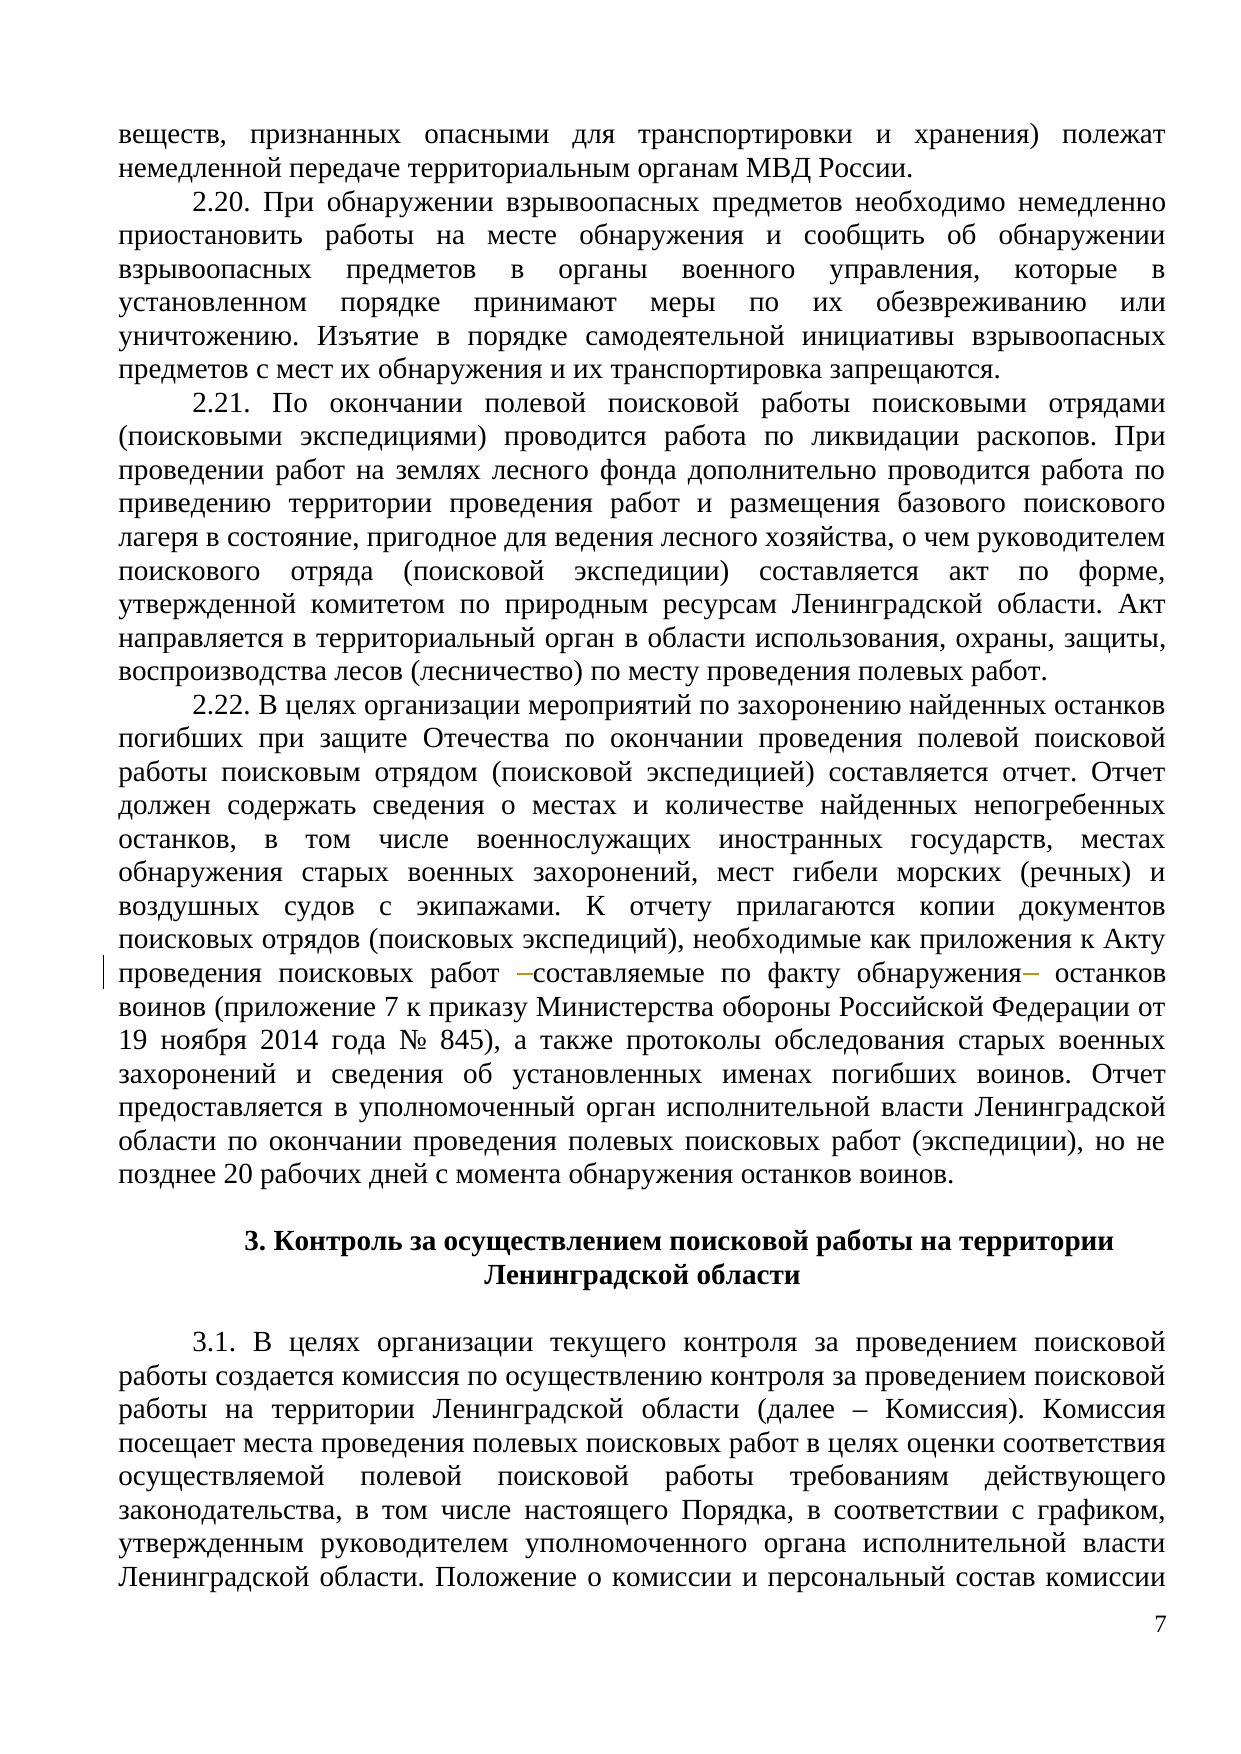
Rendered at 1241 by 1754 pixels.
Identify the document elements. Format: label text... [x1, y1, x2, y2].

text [118, 117, 1167, 184]
text 2.21. По окончании полевой поисковой работы поисковыми отрядами (поисковыми экспедициями) проводится работа по ликвидации раскопов. При проведении работ на землях лесного фонда дополнительно проводится работа по приведению территории проведения работ и размещения базового поискового лагеря в состояние, пригодное для ведения лесного хозяйства, о чем руководителем поискового отряда (поисковой экспедиции) составляется акт по форме, утвержденной комитетом по природным ресурсам Ленинградской области. Акт направляется в территориальный орган в области использования, охраны, защиты, воспроизводства лесов (лесничество) по месту проведения полевых работ. [118, 385, 1167, 687]
text 2.20. При обнаружении взрывоопасных предметов необходимо немедленно приостановить работы на месте обнаружения и сообщить об обнаружении взрывоопасных предметов в органы военного управления, которые в установленном порядке принимают меры по их обезвреживанию или уничтожению. Изъятие в порядке самодеятельной инициативы взрывоопасных предметов с мест их обнаружения и их транспортировка запрещаются. [118, 184, 1167, 385]
text 2.22. В целях организации мероприятий по захоронению найденных останков погибших при защите Отечества по окончании проведения полевой поисковой работы поисковым отрядом (поисковой экспедицией) составляется отчет. Отчет должен содержать сведения о местах и количестве найденных непогребенных останков, в том числе военнослужащих иностранных государств, местах обнаружения старых военных захоронений, мест гибели морских (речных) и воздушных судов с экипажами. К отчету прилагаются копии документов поисковых отрядов (поисковых экспедиций), необходимые как приложения к Акту проведения поисковых работ составляемые по факту обнаружения останков воинов (приложение 7 к приказу Министерства обороны Российской Федерации от 19 ноября 2014 года № 845), а также протоколы обследования старых военных захоронений и сведения об установленных именах погибших воинов. Отчет предоставляется в уполномоченный орган исполнительной власти Ленинградской области по окончании проведения полевых поисковых работ (экспедиции), но не позднее 20 рабочих дней с момента обнаружения останков воинов. [118, 687, 1167, 1190]
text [118, 1324, 1167, 1592]
text 3. Контроль за осуществлением поисковой работы на территории Ленинградской области [118, 1223, 1167, 1291]
